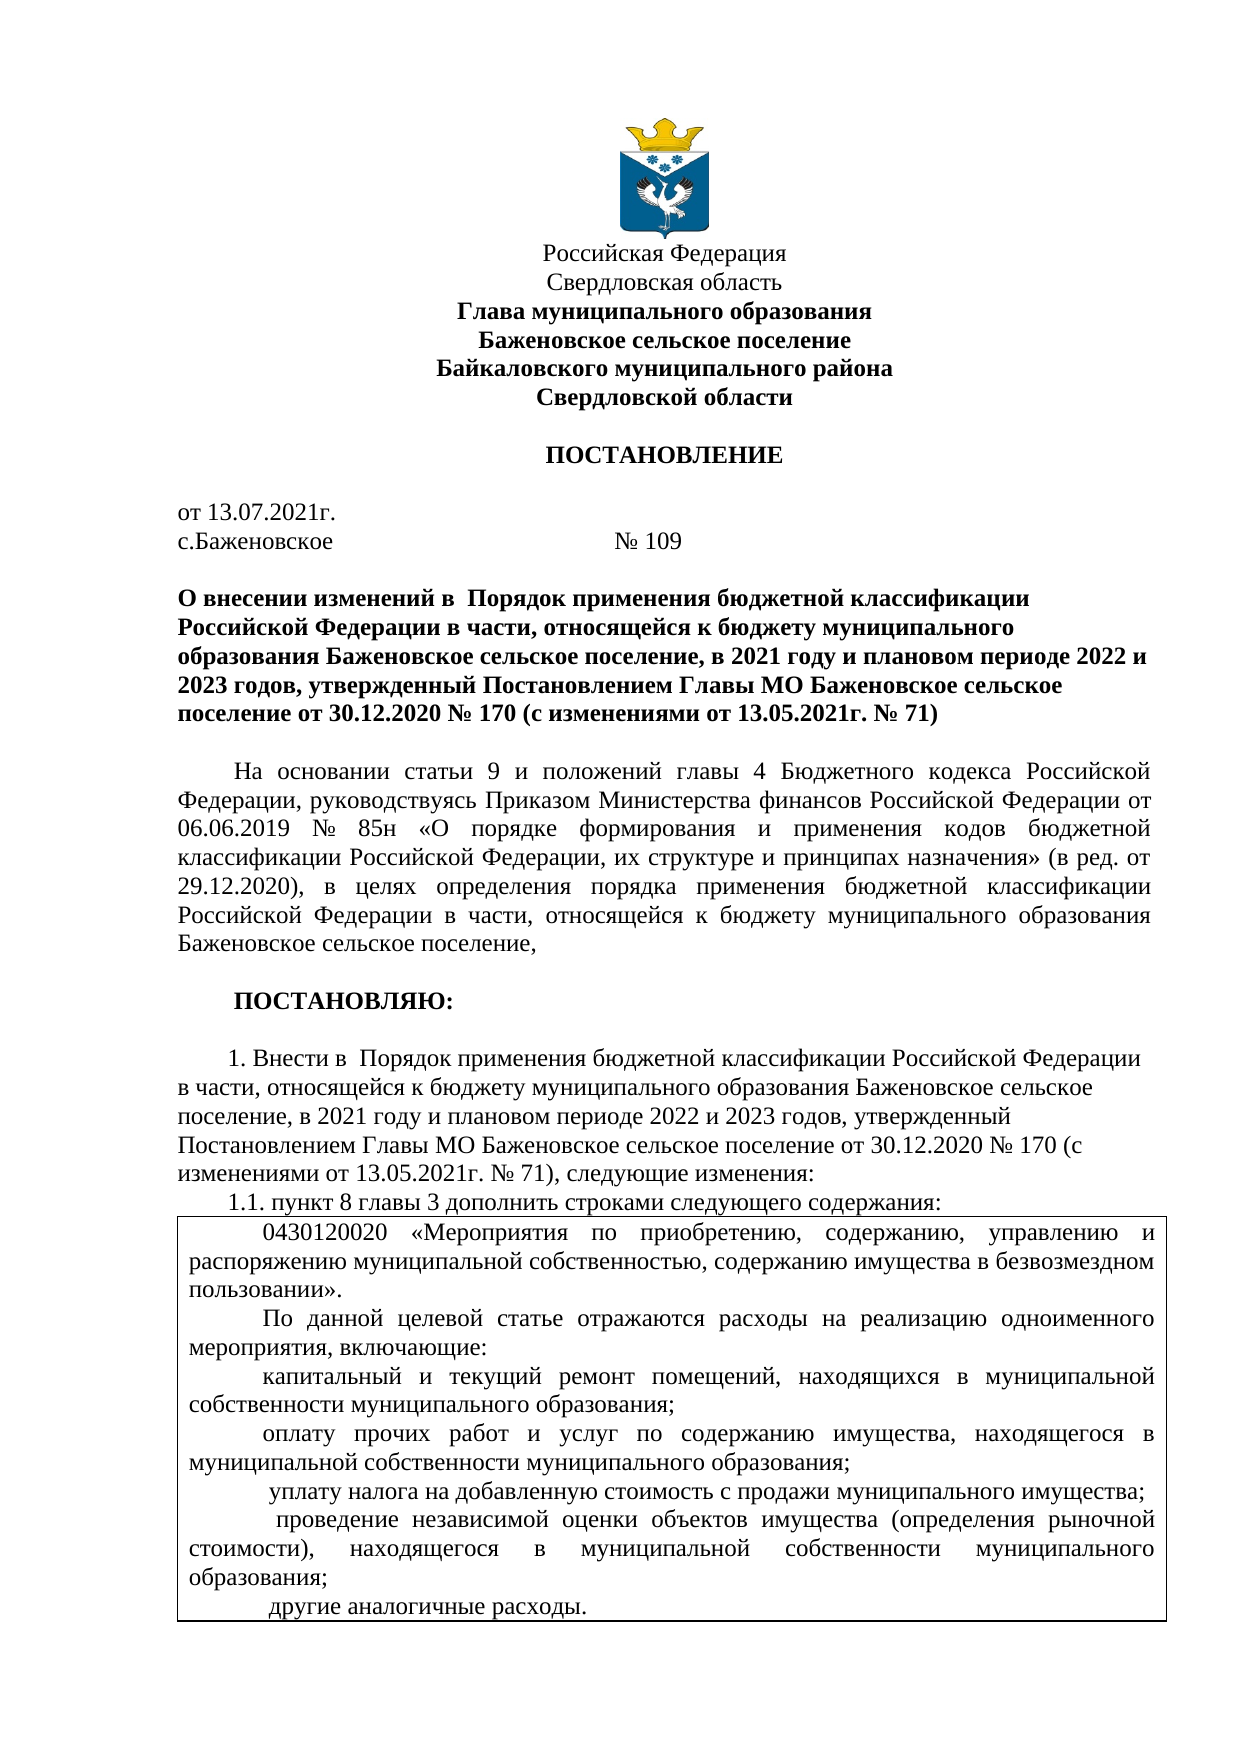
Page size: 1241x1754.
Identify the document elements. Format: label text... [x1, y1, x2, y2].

text 1.1. пункт 8 главы 3 дополнить строками следующего содержания: [177, 1187, 1152, 1216]
text Байкаловского муниципального района [177, 353, 1152, 382]
picture [637, 177, 693, 222]
text с.Баженовское № 109 [177, 526, 1152, 555]
text от 13.07.2021г. [177, 497, 1152, 526]
picture [659, 226, 670, 230]
text На основании статьи 9 и положений главы 4 Бюджетного кодекса Российской Федерации, руководствуясь Приказом Министерства финансов Российской Федерации от 06.06.2019 № 85н «О порядке формирования и применения кодов бюджетной классификации Российской Федерации, их структуре и принципах назначения» (в ред. от 29.12.2020), в целях определения порядка применения бюджетной классификации Российской Федерации в части, относящейся к бюджету муниципального образования Баженовское сельское поселение, [177, 756, 1152, 957]
picture [620, 118, 709, 177]
text ПОСТАНОВЛЯЮ: [177, 986, 1152, 1015]
text О внесении изменений в Порядок применения бюджетной классификации Российской Федерации в части, относящейся к бюджету муниципального образования Баженовское сельское поселение, в 2021 году и плановом периоде 2022 и 2023 годов, утвержденный Постановлением Главы МО Баженовское сельское поселение от 30.12.2020 № 170 (с изменениями от 13.05.2021г. № 71) [177, 583, 1152, 727]
text Свердловская область [177, 267, 1152, 296]
table_header 0430120020 «Мероприятия по приобретению, содержанию, управлению и распоряжению муниципальной собственностью, содержанию имущества в безвозмездном пользовании». По данной целевой статье отражаются расходы на реализацию одноименного мероприятия, включающие: капитальный и текущий ремонт помещений, находящихся в муниципальной собственности муниципального образования; оплату прочих работ и услуг по содержанию имущества, находящегося в муниципальной собственности муниципального образования; уплату налога на добавленную стоимость с продажи муниципального имущества; проведение независимой оценки объектов имущества (определения рыночной стоимости), находящегося в муниципальной собственности муниципального образования; другие аналогичные расходы. [178, 1217, 1166, 1619]
picture [620, 226, 709, 239]
text Свердловской области [177, 382, 1152, 411]
text Глава муниципального образования [177, 296, 1152, 325]
text ПОСТАНОВЛЕНИЕ [177, 440, 1152, 468]
text Баженовское сельское поселение [177, 325, 1152, 353]
text 1. Внести в Порядок применения бюджетной классификации Российской Федерации в части, относящейся к бюджету муниципального образования Баженовское сельское поселение, в 2021 году и плановом периоде 2022 и 2023 годов, утвержденный Постановлением Главы МО Баженовское сельское поселение от 30.12.2020 № 170 (с изменениями от 13.05.2021г. № 71), следующие изменения: [177, 1043, 1152, 1187]
text Российская Федерация [177, 238, 1152, 267]
